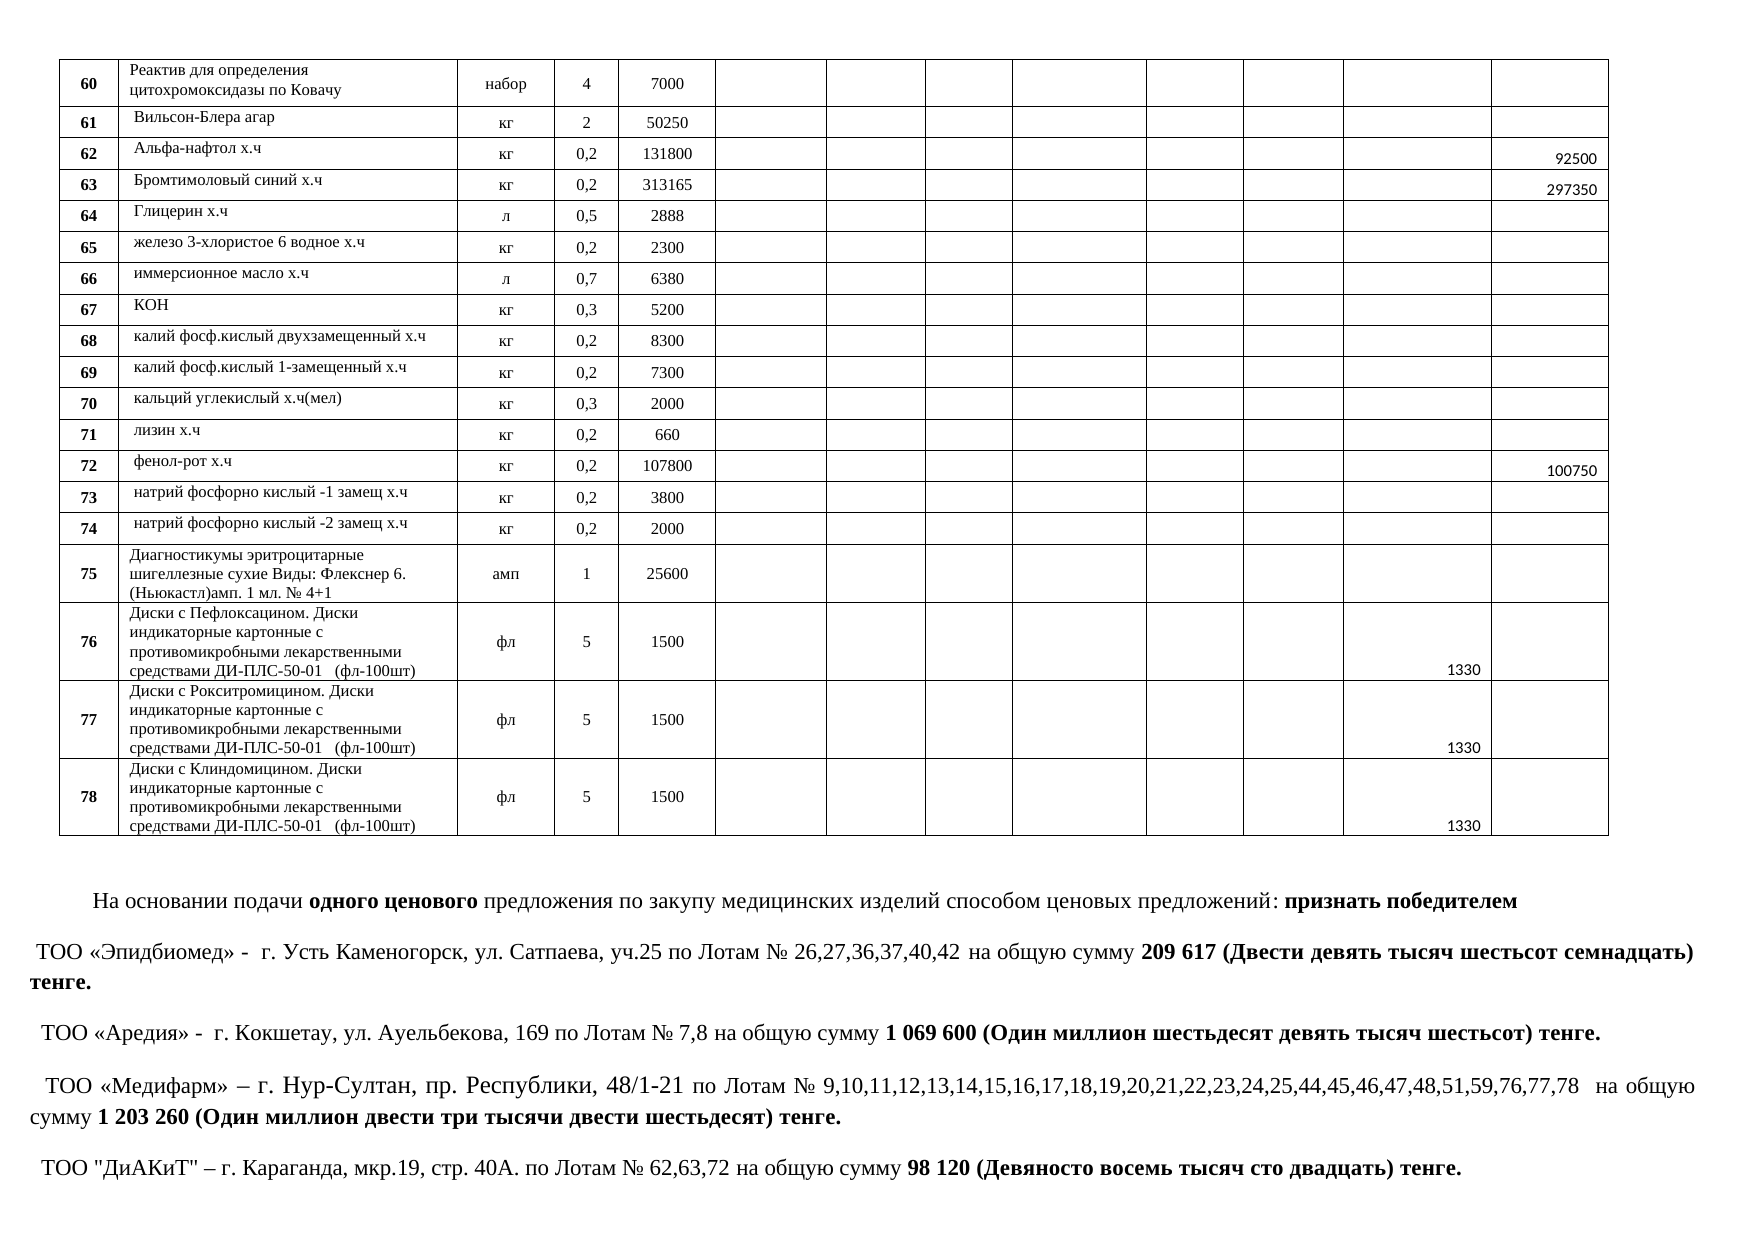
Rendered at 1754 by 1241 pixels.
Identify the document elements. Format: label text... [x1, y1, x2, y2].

table_cell набор [458, 60, 554, 106]
table_cell [1344, 201, 1491, 231]
table_cell [1147, 681, 1243, 757]
table_cell 50250 [619, 107, 715, 137]
table_cell 0,2 [555, 420, 618, 450]
table_cell [827, 295, 925, 325]
table_cell [1147, 201, 1243, 231]
table_cell Диски с Клиндомицином. Диски индикаторные картонные с противомикробными лекарственными средствами ДИ-ПЛС-50-01 (фл-100шт) [119, 759, 457, 835]
table_cell [926, 60, 1012, 106]
table_cell [1344, 451, 1491, 481]
table_cell кг [458, 138, 554, 168]
table_cell [926, 420, 1012, 450]
table_cell 1 [555, 545, 618, 602]
table_cell [827, 170, 925, 200]
table_cell кг [458, 295, 554, 325]
table_cell [1344, 513, 1491, 543]
table_cell [716, 60, 826, 106]
table_cell [1492, 545, 1608, 602]
table_cell [1492, 201, 1608, 231]
table_cell [1244, 681, 1343, 757]
table_cell 77 [60, 681, 118, 757]
table_cell КОН [119, 295, 457, 325]
table_cell [1147, 263, 1243, 293]
table_cell Диски с Рокситромицином. Диски индикаторные картонные с противомикробными лекарственными средствами ДИ-ПЛС-50-01 (фл-100шт) [119, 681, 457, 757]
table_cell [716, 482, 826, 512]
table_cell [1244, 295, 1343, 325]
table_cell [926, 201, 1012, 231]
table_cell [926, 295, 1012, 325]
table_cell [1492, 513, 1608, 543]
table_cell [1244, 201, 1343, 231]
table_cell кг [458, 388, 554, 418]
table_cell [926, 482, 1012, 512]
table_cell лизин х.ч [119, 420, 457, 450]
table_cell [926, 603, 1012, 680]
table_cell [1244, 170, 1343, 200]
text ТОО "ДиАКиТ" – г. Караганда, мкр.19, стр. 40А. по Лотам № 62,63,72 на общую сумму 98 120 (Девяносто восемь тысяч сто двадцать) тенге. [29, 1154, 1695, 1181]
table_cell 71 [60, 420, 118, 450]
text ТОО «Эпидбиомед» - г. Усть Каменогорск, ул. Сатпаева, уч.25 по Лотам № 26,27,36,37,40,42 на общую сумму 209 617 (Двести девять тысяч шестьсот семнадцать) тенге. [29, 938, 1695, 995]
table_cell [1244, 603, 1343, 680]
table_cell [827, 326, 925, 356]
table_cell [1013, 681, 1146, 757]
table_cell [926, 107, 1012, 137]
table_cell [1013, 451, 1146, 481]
table_cell 63 [60, 170, 118, 200]
table_cell [926, 170, 1012, 200]
text ТОО «Медифарм» – г. Нур-Султан, пр. Республики, 48/1-21 по Лотам № 9,10,11,12,13,14,15,16,17,18,19,20,21,22,23,24,25,44,45,46,47,48,51,59,76,77,78 на общую сумму 1 203 260 (Один миллион двести три тысячи двести шестьдесят) тенге. [29, 1071, 1695, 1129]
table_cell Диски с Пефлоксацином. Диски индикаторные картонные с противомикробными лекарственными средствами ДИ-ПЛС-50-01 (фл-100шт) [119, 603, 457, 680]
table_cell [1344, 545, 1491, 602]
table_cell [716, 263, 826, 293]
table_cell 7000 [619, 60, 715, 106]
table_cell [716, 107, 826, 137]
table_cell [1147, 60, 1243, 106]
table_cell Альфа-нафтол х.ч [119, 138, 457, 168]
table_cell [1344, 326, 1491, 356]
table_cell 6380 [619, 263, 715, 293]
table_cell 2000 [619, 513, 715, 543]
table_cell фл [458, 603, 554, 680]
table_cell 2300 [619, 232, 715, 262]
table_cell [827, 138, 925, 168]
table_cell железо 3-хлористое 6 водное х.ч [119, 232, 457, 262]
table_cell кг [458, 451, 554, 481]
table_cell 0,2 [555, 451, 618, 481]
table_cell Диагностикумы эритроцитарные шигеллезные сухие Виды: Флекснер 6. (Ньюкастл)амп. 1 мл. № 4+1 [119, 545, 457, 602]
table_cell 60 [60, 60, 118, 106]
table_cell [1013, 420, 1146, 450]
table_cell [716, 420, 826, 450]
table_cell 1330 [1344, 603, 1491, 680]
table_cell [1344, 232, 1491, 262]
table_cell [1492, 232, 1608, 262]
table_cell 5200 [619, 295, 715, 325]
table_cell 107800 [619, 451, 715, 481]
table_cell [1147, 295, 1243, 325]
table_cell [1244, 388, 1343, 418]
table_cell [1147, 603, 1243, 680]
table_cell [926, 326, 1012, 356]
table_cell 5 [555, 681, 618, 757]
table_cell 5 [555, 603, 618, 680]
table_cell [1244, 60, 1343, 106]
table_cell [827, 759, 925, 835]
table_cell Вильсон-Блера агар [119, 107, 457, 137]
table_cell [1344, 482, 1491, 512]
table_cell [1147, 326, 1243, 356]
table_cell 0,5 [555, 201, 618, 231]
table_cell [827, 388, 925, 418]
table_cell натрий фосфорно кислый -2 замещ х.ч [119, 513, 457, 543]
table_cell 66 [60, 263, 118, 293]
table_cell [1492, 60, 1608, 106]
table_cell [716, 513, 826, 543]
table_cell 3800 [619, 482, 715, 512]
table_cell [716, 295, 826, 325]
table_cell кг [458, 107, 554, 137]
table_cell [1344, 138, 1491, 168]
table_cell 64 [60, 201, 118, 231]
table_cell [716, 759, 826, 835]
table_cell [1244, 326, 1343, 356]
table_cell [1344, 388, 1491, 418]
table_cell 297350 [1492, 170, 1608, 200]
table_cell 67 [60, 295, 118, 325]
table_cell [827, 451, 925, 481]
table_cell [827, 681, 925, 757]
table_cell [716, 545, 826, 602]
table_cell [926, 388, 1012, 418]
table_cell [1013, 545, 1146, 602]
table_cell калий фосф.кислый 1-замещенный х.ч [119, 357, 457, 387]
table_cell [1344, 107, 1491, 137]
table_cell [1244, 263, 1343, 293]
table_cell [1147, 388, 1243, 418]
table_cell 131800 [619, 138, 715, 168]
table_cell 61 [60, 107, 118, 137]
table_cell [1492, 759, 1608, 835]
table_cell 68 [60, 326, 118, 356]
table_cell [1492, 681, 1608, 757]
table_cell [1244, 420, 1343, 450]
table_cell [716, 326, 826, 356]
table_cell [1013, 357, 1146, 387]
table_cell [716, 388, 826, 418]
table_cell [1244, 107, 1343, 137]
table_cell [1013, 295, 1146, 325]
table_cell [926, 138, 1012, 168]
table_cell [1147, 451, 1243, 481]
table_cell [1244, 451, 1343, 481]
table_cell [926, 759, 1012, 835]
table_cell [1147, 170, 1243, 200]
table_cell [1013, 513, 1146, 543]
table_cell [926, 357, 1012, 387]
table_cell [1147, 138, 1243, 168]
table_cell [1244, 232, 1343, 262]
table_cell 660 [619, 420, 715, 450]
table_cell л [458, 263, 554, 293]
table_cell фл [458, 759, 554, 835]
table_cell [1492, 388, 1608, 418]
table_cell [1013, 201, 1146, 231]
table_cell кг [458, 420, 554, 450]
text ТОО «Аредия» - г. Кокшетау, ул. Ауельбекова, 169 по Лотам № 7,8 на общую сумму 1 069 600 (Один миллион шестьдесят девять тысяч шестьсот) тенге. [29, 1019, 1695, 1046]
table_cell 0,3 [555, 388, 618, 418]
table_cell [827, 107, 925, 137]
table_cell 65 [60, 232, 118, 262]
table_cell [827, 263, 925, 293]
table_cell натрий фосфорно кислый -1 замещ х.ч [119, 482, 457, 512]
table_cell иммерсионное масло х.ч [119, 263, 457, 293]
table_cell [926, 451, 1012, 481]
table_cell [1013, 60, 1146, 106]
table_cell [1147, 232, 1243, 262]
table_cell [827, 201, 925, 231]
table_cell Реактив для определения цитохромоксидазы по Ковачу [119, 60, 457, 106]
table_cell [1013, 107, 1146, 137]
table_cell [1492, 326, 1608, 356]
table_cell 0,2 [555, 482, 618, 512]
table_cell [827, 513, 925, 543]
table_cell [716, 681, 826, 757]
table_cell [1013, 263, 1146, 293]
table_cell [1492, 482, 1608, 512]
table_cell [1344, 357, 1491, 387]
table_cell [1492, 263, 1608, 293]
table_cell [827, 482, 925, 512]
table_cell [1492, 357, 1608, 387]
table_cell фенол-рот х.ч [119, 451, 457, 481]
table_cell [1013, 388, 1146, 418]
table_cell [1492, 420, 1608, 450]
table_cell 25600 [619, 545, 715, 602]
table_cell 0,2 [555, 357, 618, 387]
table_cell 73 [60, 482, 118, 512]
table_cell [827, 60, 925, 106]
table_cell [716, 603, 826, 680]
table_cell 313165 [619, 170, 715, 200]
table_cell Глицерин х.ч [119, 201, 457, 231]
table_cell 0,2 [555, 232, 618, 262]
table_cell 1330 [1344, 681, 1491, 757]
table_cell калий фосф.кислый двухзамещенный х.ч [119, 326, 457, 356]
table_cell [716, 232, 826, 262]
table_cell 8300 [619, 326, 715, 356]
table_cell [926, 681, 1012, 757]
table_cell 0,2 [555, 513, 618, 543]
table_cell [926, 545, 1012, 602]
table_cell кг [458, 513, 554, 543]
table_cell [827, 357, 925, 387]
table_cell [1147, 420, 1243, 450]
table_cell [716, 138, 826, 168]
table_cell [827, 420, 925, 450]
table_cell [827, 232, 925, 262]
table_cell 0,2 [555, 170, 618, 200]
table_cell [1013, 232, 1146, 262]
table_cell [1013, 138, 1146, 168]
table_cell [716, 201, 826, 231]
table_cell [1344, 295, 1491, 325]
table_cell 70 [60, 388, 118, 418]
table_cell [1013, 759, 1146, 835]
table_cell 100750 [1492, 451, 1608, 481]
table_cell 0,7 [555, 263, 618, 293]
table_cell [1147, 107, 1243, 137]
table_cell [1344, 60, 1491, 106]
table_cell л [458, 201, 554, 231]
table_cell 0,3 [555, 295, 618, 325]
table_cell [1344, 263, 1491, 293]
text На основании подачи одного ценового предложения по закупу медицинских изделий способом ценовых предложений: признать победителем [29, 887, 1695, 913]
table_cell [1244, 138, 1343, 168]
table_cell 92500 [1492, 138, 1608, 168]
table_cell кг [458, 357, 554, 387]
table_cell [1244, 513, 1343, 543]
table_cell [1492, 295, 1608, 325]
table_cell [1147, 513, 1243, 543]
table_cell 62 [60, 138, 118, 168]
table_cell [1344, 170, 1491, 200]
table_cell [1147, 357, 1243, 387]
table_cell 2888 [619, 201, 715, 231]
table_cell кальций углекислый х.ч(мел) [119, 388, 457, 418]
table_cell [1013, 170, 1146, 200]
table_cell 5 [555, 759, 618, 835]
table_cell кг [458, 232, 554, 262]
table_cell [1244, 545, 1343, 602]
table_cell [1013, 326, 1146, 356]
table_cell [1147, 759, 1243, 835]
table_cell 75 [60, 545, 118, 602]
table_cell [1013, 482, 1146, 512]
table_cell 7300 [619, 357, 715, 387]
table_cell 0,2 [555, 326, 618, 356]
table_cell 69 [60, 357, 118, 387]
table_cell [1244, 759, 1343, 835]
table_cell [1492, 603, 1608, 680]
table_cell 74 [60, 513, 118, 543]
table_cell [926, 263, 1012, 293]
table_cell 2000 [619, 388, 715, 418]
table_cell [1147, 482, 1243, 512]
table_cell [827, 603, 925, 680]
table_cell 1500 [619, 759, 715, 835]
table_cell [716, 357, 826, 387]
table_cell [1492, 107, 1608, 137]
table_cell [926, 232, 1012, 262]
table_cell [1244, 482, 1343, 512]
table_cell 72 [60, 451, 118, 481]
table_cell 78 [60, 759, 118, 835]
table_cell 1330 [1344, 759, 1491, 835]
table_cell амп [458, 545, 554, 602]
table_cell 1500 [619, 603, 715, 680]
table_cell 76 [60, 603, 118, 680]
table_cell [1147, 545, 1243, 602]
table_cell [926, 513, 1012, 543]
table_cell [716, 170, 826, 200]
table_cell 4 [555, 60, 618, 106]
table_cell 0,2 [555, 138, 618, 168]
table_cell 2 [555, 107, 618, 137]
table_cell [1013, 603, 1146, 680]
table_cell Бромтимоловый синий х.ч [119, 170, 457, 200]
table_cell фл [458, 681, 554, 757]
table_cell 1500 [619, 681, 715, 757]
table_cell [716, 451, 826, 481]
table_cell [1344, 420, 1491, 450]
table_cell [827, 545, 925, 602]
table_cell кг [458, 326, 554, 356]
table_cell [1244, 357, 1343, 387]
table_cell кг [458, 170, 554, 200]
table_cell кг [458, 482, 554, 512]
